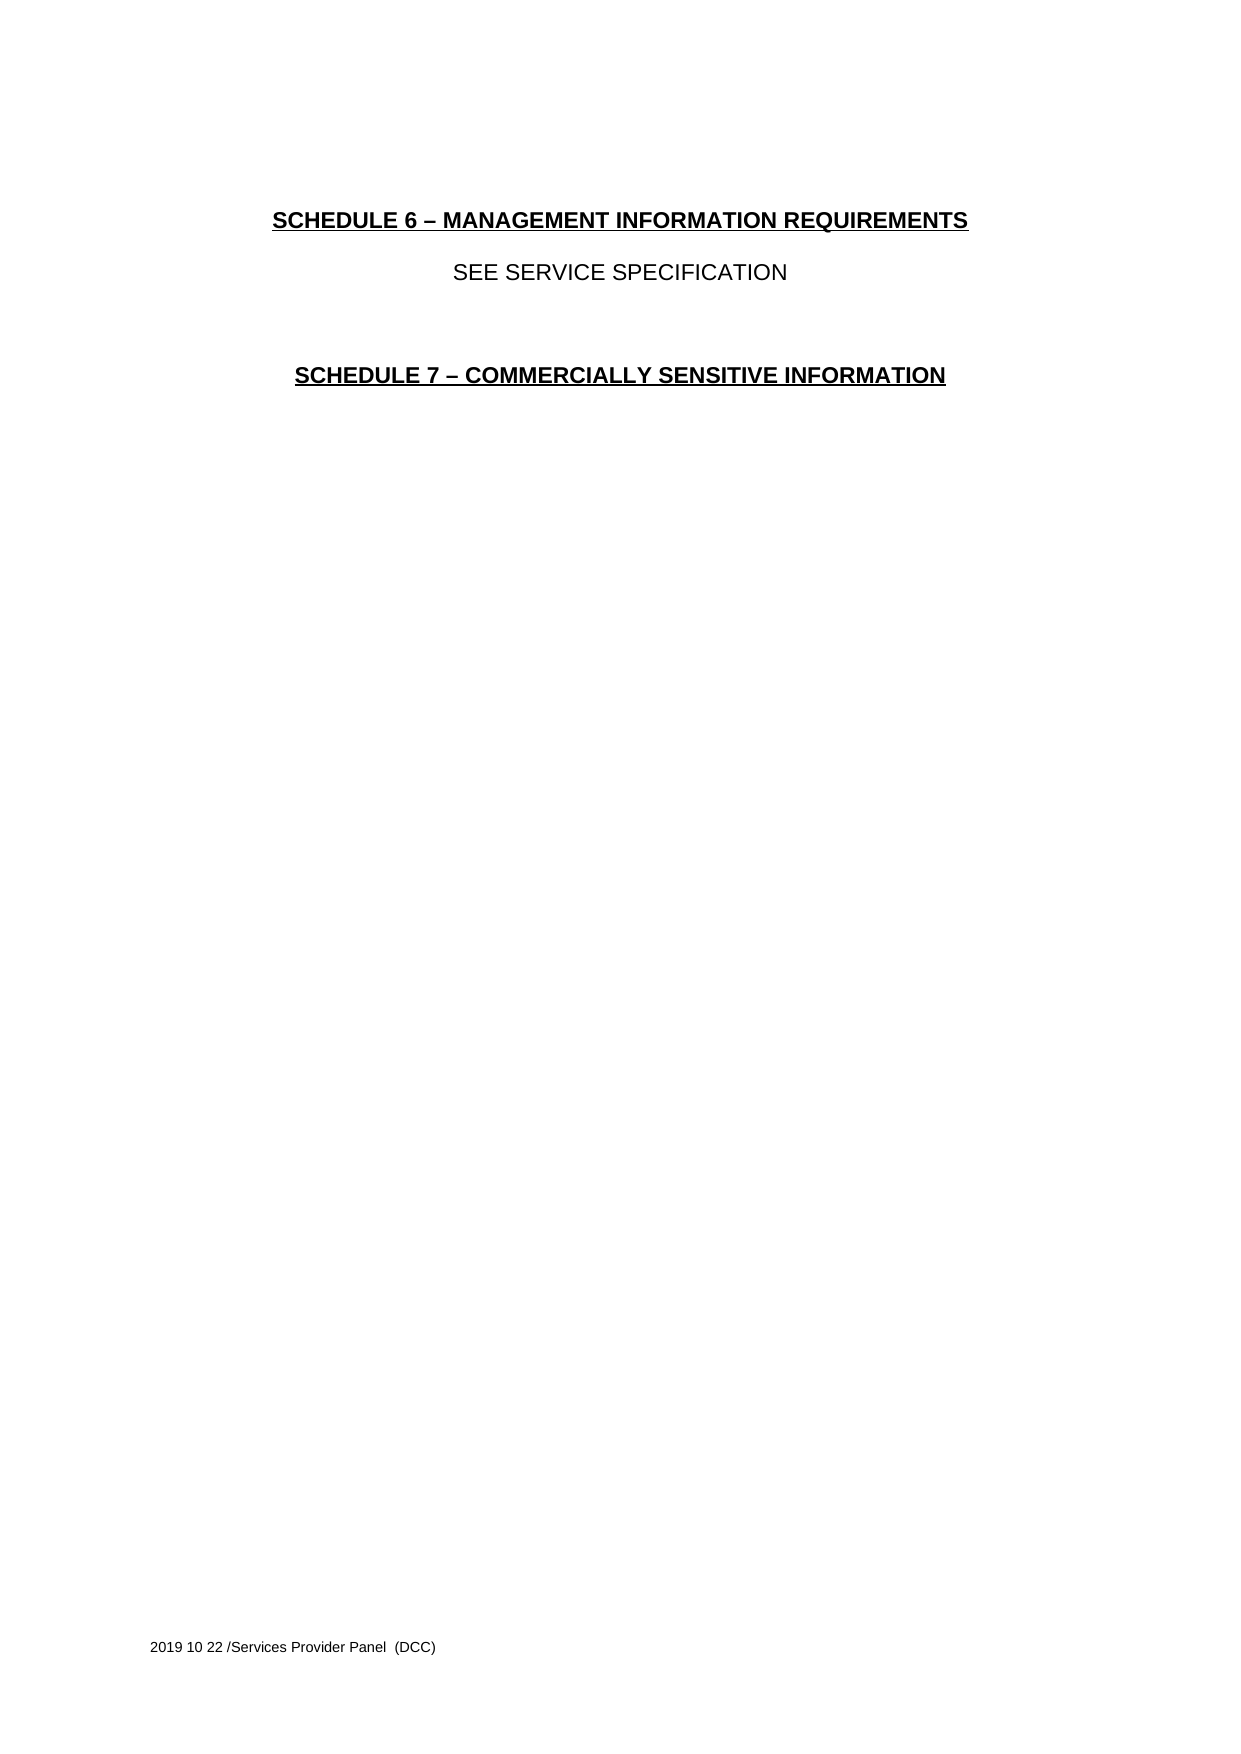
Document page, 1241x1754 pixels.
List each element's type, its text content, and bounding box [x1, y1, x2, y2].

text SCHEDULE 7 – COMMERCIALLY SENSITIVE INFORMATION [150, 362, 1090, 388]
text See SERVICE SPECIFICATION [150, 259, 1090, 285]
text SCHEDULE 6 – MANAGEMENT INFORMATION REQUIREMENTS [150, 207, 1090, 234]
